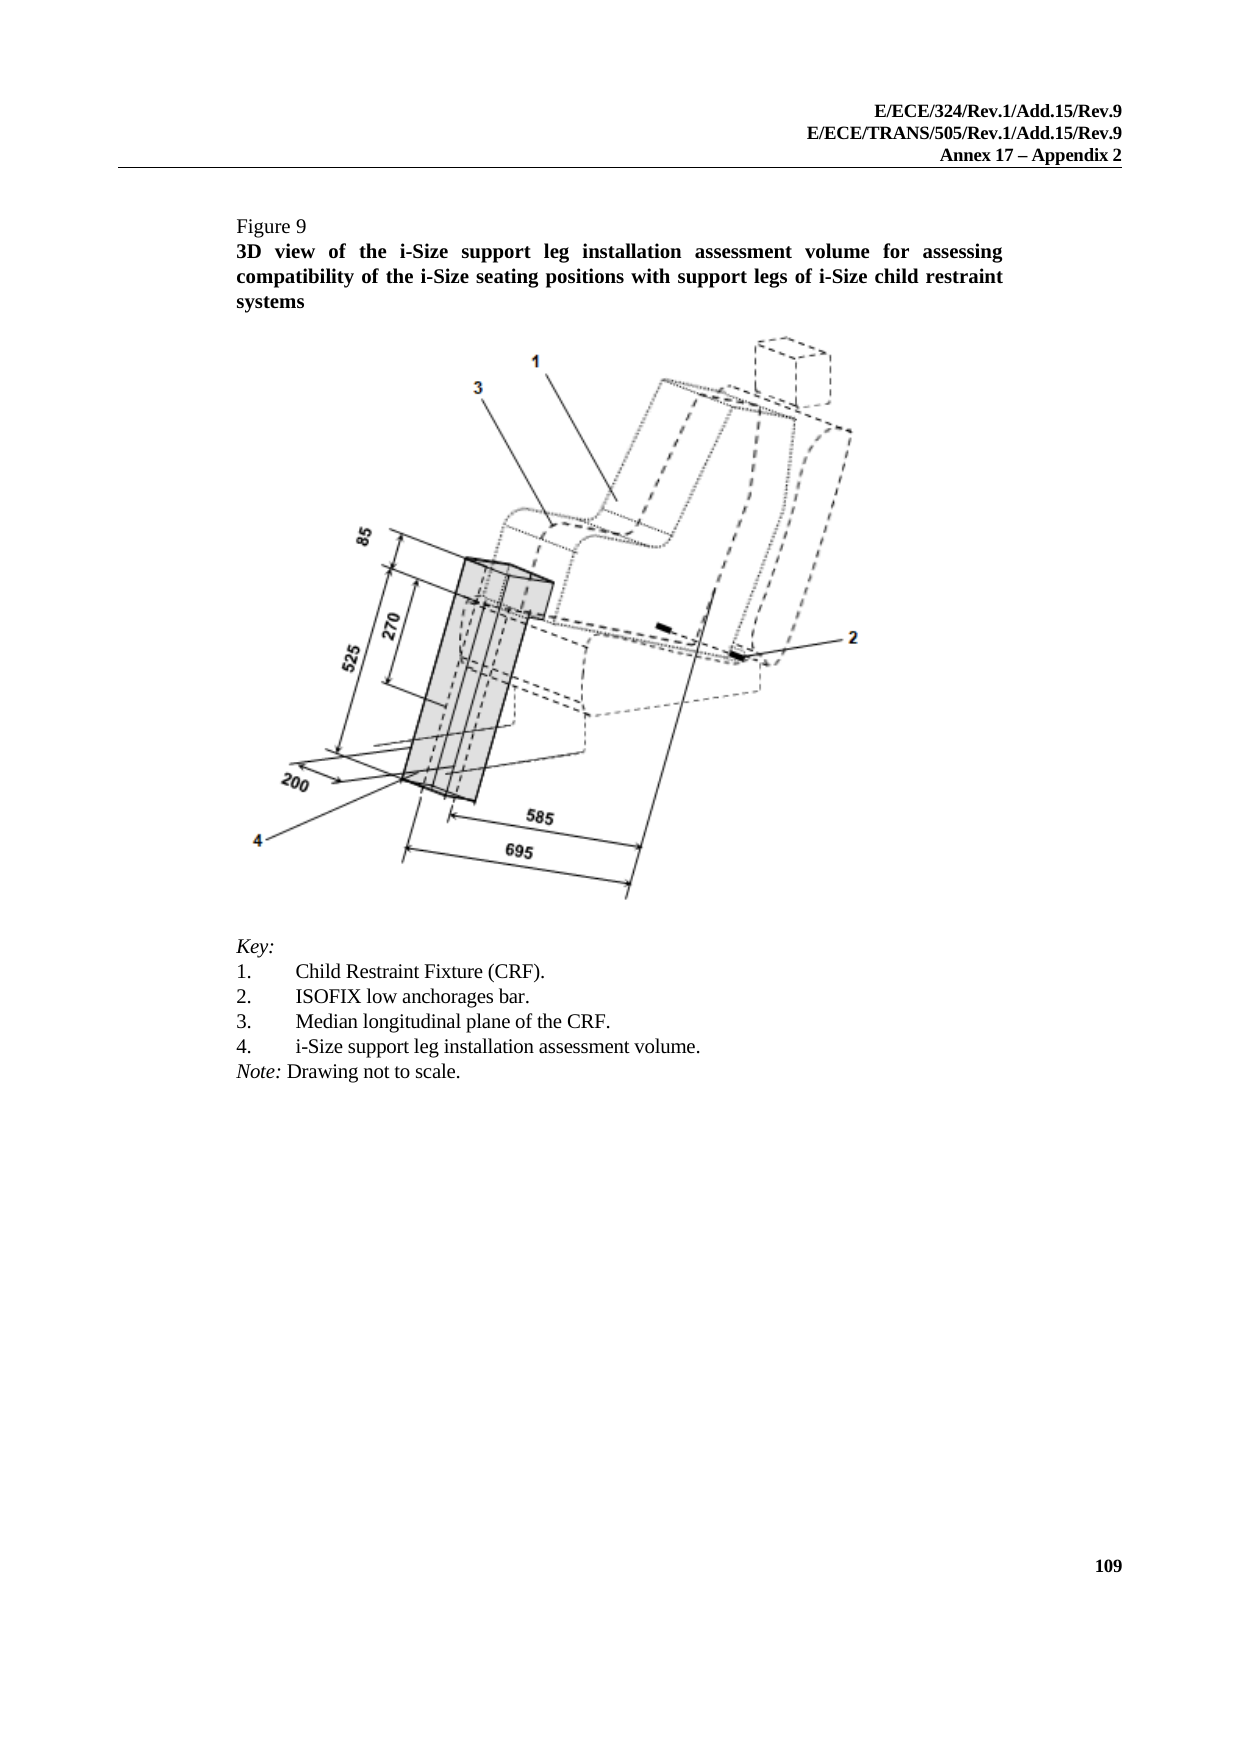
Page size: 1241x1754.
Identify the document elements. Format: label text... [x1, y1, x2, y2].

text 3D view of the i-Size support leg installation assessment volume for assessing compatibility of the i-Size seating positions with support legs of i-Size child restraint systems [236, 238, 1004, 313]
picture [236, 313, 885, 908]
subtitle Figure 9 [199, 214, 1004, 238]
text Key: [236, 933, 1004, 958]
text 4. i-Size support leg installation assessment volume. [236, 1033, 1004, 1058]
text Note: Drawing not to scale. [236, 1058, 1004, 1083]
text 2. ISOFIX low anchorages bar. [236, 983, 1004, 1008]
text 3. Median longitudinal plane of the CRF. [236, 1008, 1004, 1033]
text 1. Child Restraint Fixture (CRF). [236, 958, 1004, 983]
